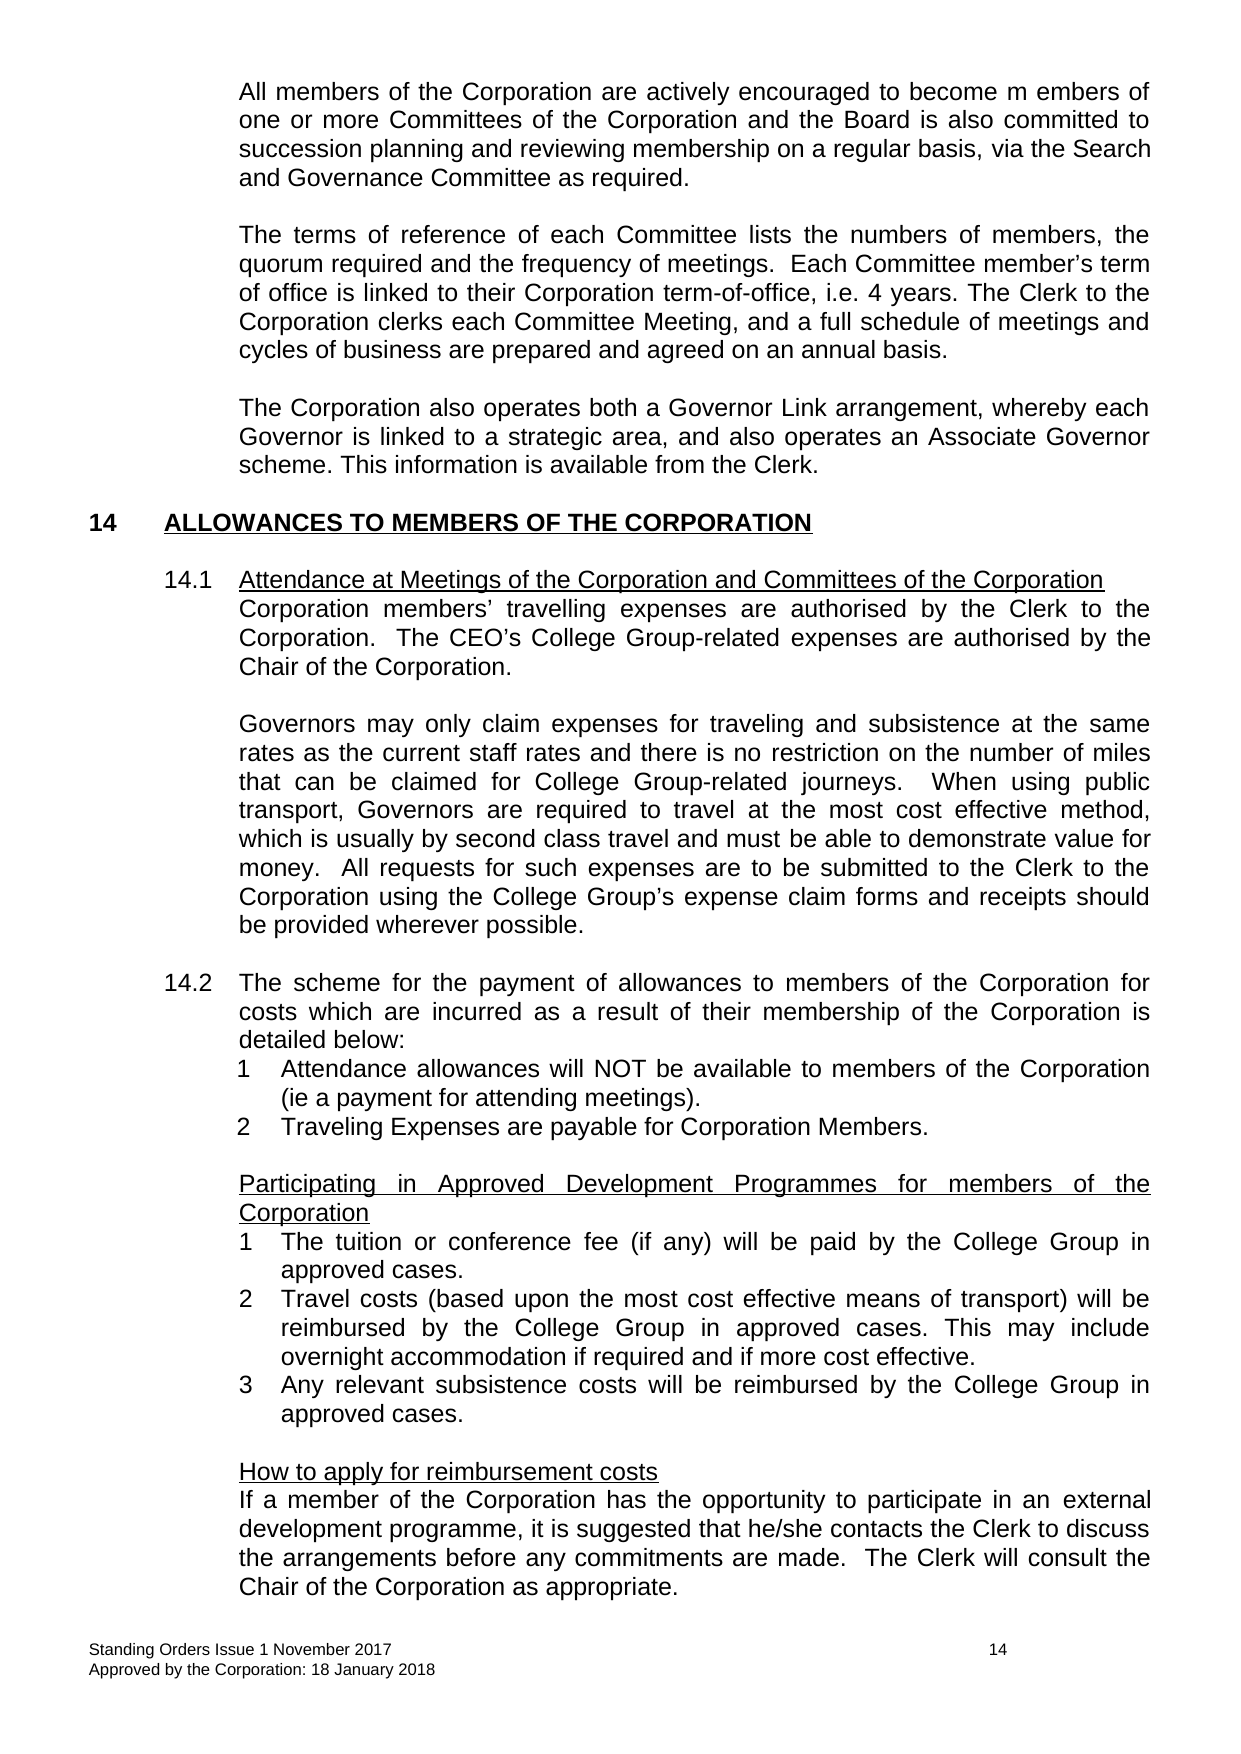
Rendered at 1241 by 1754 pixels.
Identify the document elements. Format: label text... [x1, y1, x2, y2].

text The Corporation also operates both a Governor Link arrangement, whereby each Governor is linked to a strategic area, and also operates an Associate Governor scheme. This information is available from the Clerk. [239, 393, 1152, 479]
text Participating in Approved Development Programmes for members of the Corporation [239, 1169, 1152, 1227]
text If a member of the Corporation has the opportunity to participate in an external development programme, it is suggested that he/she contacts the Clerk to discuss the arrangements before any commitments are made. The Clerk will consult the Chair of the Corporation as appropriate. [239, 1486, 1152, 1601]
text 14.2 The scheme for the payment of allowances to members of the Corporation for costs which are incurred as a result of their membership of the Corporation is detailed below: [164, 968, 1152, 1054]
text 3 Any relevant subsistence costs will be reimbursed by the College Group in approved cases. [239, 1371, 1152, 1428]
text Governors may only claim expenses for traveling and subsistence at the same rates as the current staff rates and there is no restriction on the number of miles that can be claimed for College Group-related journeys. When using public transport, Governors are required to travel at the most cost effective method, which is usually by second class travel and must be able to demonstrate value for money. All requests for such expenses are to be submitted to the Clerk to the Corporation using the College Group’s expense claim forms and receipts should be provided wherever possible. [239, 709, 1152, 939]
text Corporation members’ travelling expenses are authorised by the Clerk to the Corporation. The CEO’s College Group-related expenses are authorised by the Chair of the Corporation. [239, 594, 1152, 681]
text 14.1 Attendance at Meetings of the Corporation and Committees of the Corporation [164, 566, 1152, 594]
text 2 Travel costs (based upon the most cost effective means of transport) will be reimbursed by the College Group in approved cases. This may include overnight accommodation if required and if more cost effective. [239, 1284, 1152, 1371]
text 1 The tuition or conference fee (if any) will be paid by the College Group in approved cases. [239, 1227, 1152, 1284]
text 1 Attendance allowances will NOT be available to members of the Corporation (ie a payment for attending meetings). [236, 1054, 1152, 1112]
subtitle 14 ALLOWANCES TO MEMBERS OF THE CORPORATION [89, 508, 1152, 537]
text All members of the Corporation are actively encouraged to become m embers of one or more Committees of the Corporation and the Board is also committed to succession planning and reviewing membership on a regular basis, via the Search and Governance Committee as required. [239, 77, 1152, 192]
text 2 Traveling Expenses are payable for Corporation Members. [236, 1112, 1152, 1141]
text How to apply for reimbursement costs [239, 1457, 1152, 1486]
text The terms of reference of each Committee lists the numbers of members, the quorum required and the frequency of meetings. Each Committee member’s term of office is linked to their Corporation term-of-office, i.e. 4 years. The Clerk to the Corporation clerks each Committee Meeting, and a full schedule of meetings and cycles of business are prepared and agreed on an annual basis. [239, 221, 1152, 364]
